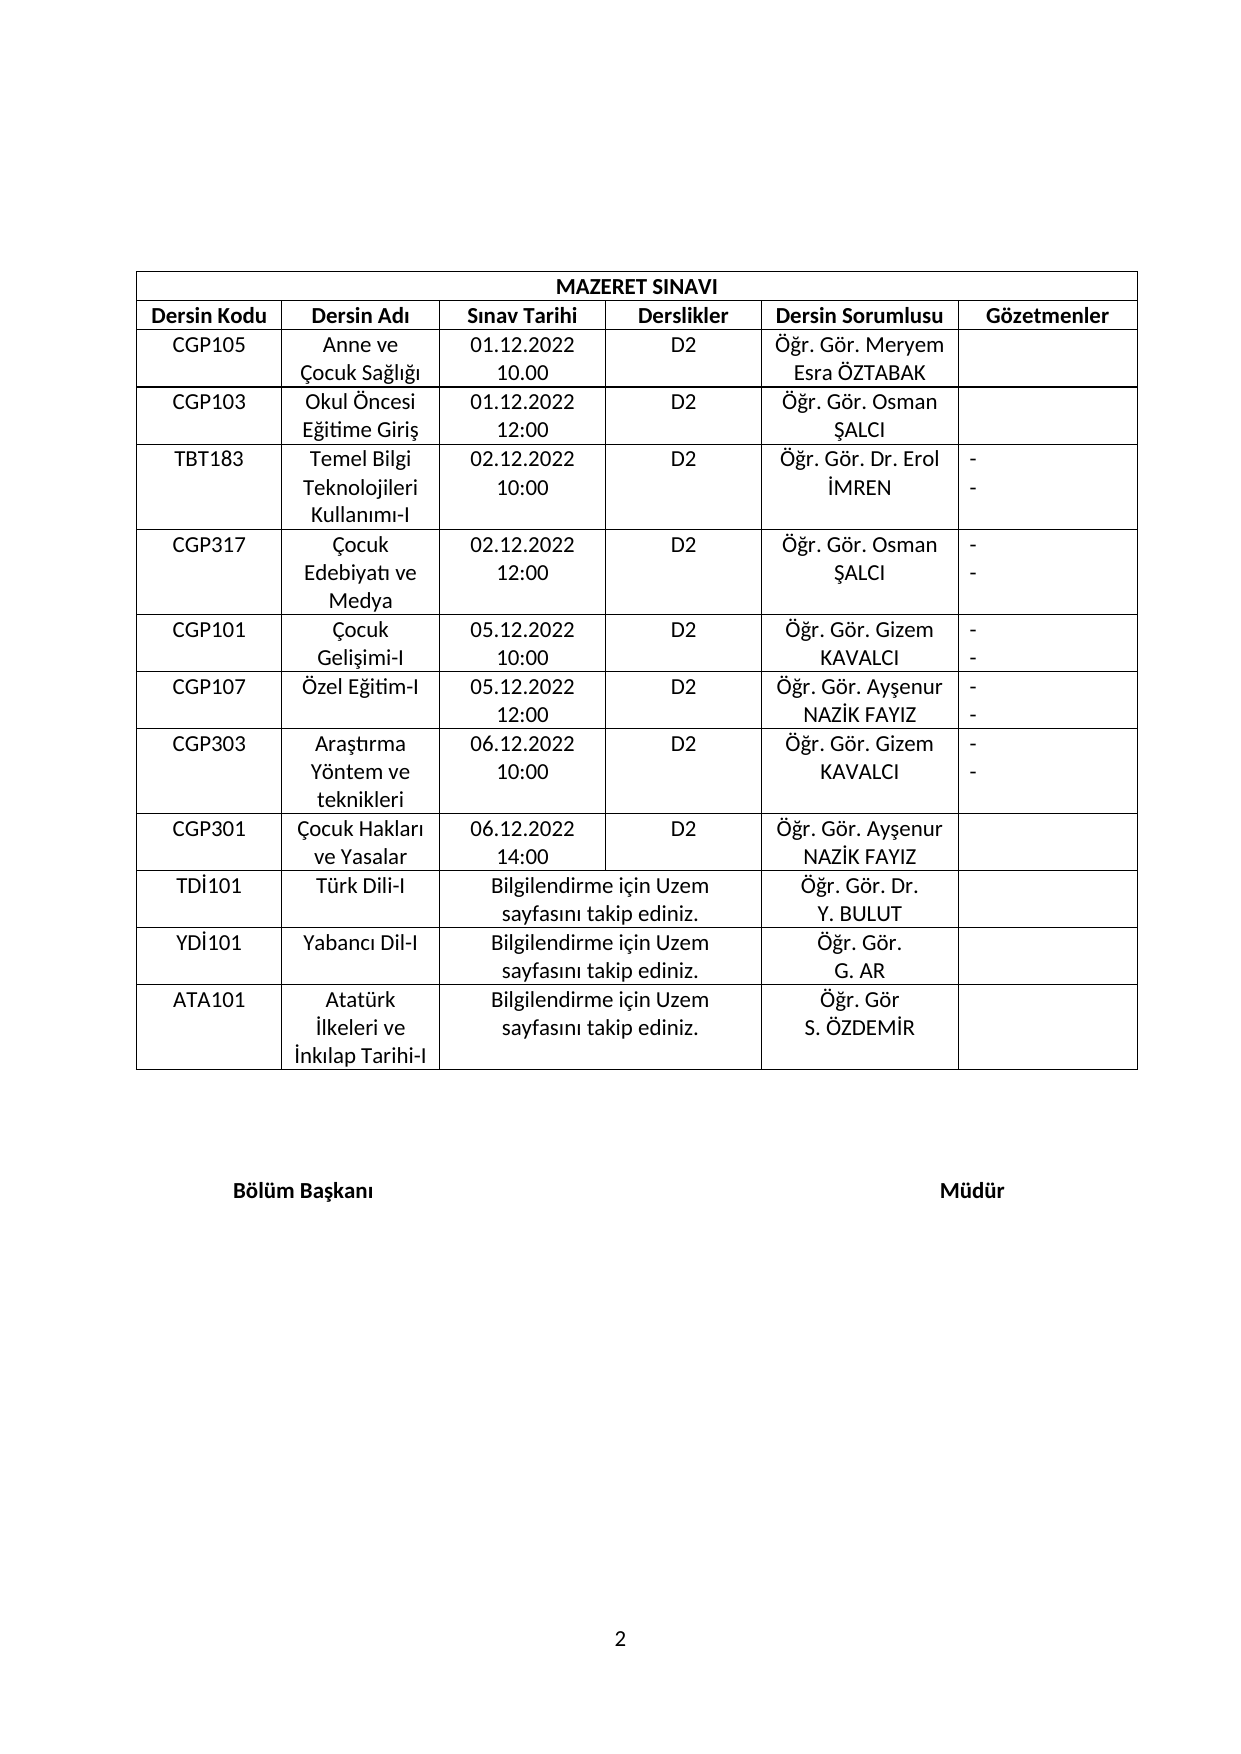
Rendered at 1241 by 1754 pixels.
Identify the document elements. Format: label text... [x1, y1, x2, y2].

table_cell Bilgilendirme için Uzem sayfasını takip ediniz. [440, 928, 761, 984]
table_cell CGP303 [137, 729, 281, 813]
table_header MAZERET SINAVI [137, 272, 1137, 300]
table_cell YDİ101 [137, 928, 281, 984]
table_cell 05.12.2022 12:00 [440, 672, 605, 728]
table_cell Öğr. Gör. Meryem Esra ÖZTABAK [762, 330, 958, 386]
table_cell CGP101 [137, 615, 281, 671]
table_cell Öğr. Gör S. ÖZDEMİR [762, 985, 958, 1069]
table_cell CGP317 [137, 530, 281, 614]
table_cell D2 [606, 445, 761, 529]
table_cell - - [959, 615, 1137, 671]
table_cell Temel Bilgi Teknolojileri Kullanımı-I [282, 445, 439, 529]
table_cell Çocuk Edebiyatı ve Medya [282, 530, 439, 614]
table_cell 01.12.2022 10.00 [440, 330, 605, 386]
table_cell CGP105 [137, 330, 281, 386]
table_cell D2 [606, 388, 761, 443]
table_cell Sınav Tarihi [440, 301, 605, 329]
table_cell D2 [606, 530, 761, 614]
table_cell 06.12.2022 10:00 [440, 729, 605, 813]
table_cell Öğr. Gör. Dr. Y. BULUT [762, 871, 958, 927]
table_cell 02.12.2022 12:00 [440, 530, 605, 614]
table_cell Derslikler [606, 301, 761, 329]
table_cell D2 [606, 729, 761, 813]
table_cell Yabancı Dil-I [282, 928, 439, 984]
table_cell 01.12.2022 12:00 [440, 388, 605, 443]
table_cell D2 [606, 615, 761, 671]
table_cell Türk Dili-I [282, 871, 439, 927]
table_cell - - [959, 729, 1137, 813]
table_cell 05.12.2022 10:00 [440, 615, 605, 671]
table_cell Öğr. Gör. Gizem KAVALCI [762, 615, 958, 671]
table_cell [959, 814, 1137, 870]
table_cell CGP107 [137, 672, 281, 728]
table_cell [959, 388, 1137, 443]
table_cell Araştırma Yöntem ve teknikleri [282, 729, 439, 813]
table_cell [959, 985, 1137, 1069]
text Bölüm Başkanı Müdür [148, 1176, 1093, 1204]
table_cell Özel Eğitim-I [282, 672, 439, 728]
table_cell Öğr. Gör. Dr. Erol İMREN [762, 445, 958, 529]
table_cell Öğr. Gör. Ayşenur NAZİK FAYIZ [762, 672, 958, 728]
table_cell D2 [606, 672, 761, 728]
table_cell Çocuk Hakları ve Yasalar [282, 814, 439, 870]
table_cell 06.12.2022 14:00 [440, 814, 605, 870]
table_cell D2 [606, 814, 761, 870]
table_cell 02.12.2022 10:00 [440, 445, 605, 529]
table_cell Öğr. Gör. G. AR [762, 928, 958, 984]
table_cell Dersin Sorumlusu [762, 301, 958, 329]
table_cell D2 [606, 330, 761, 386]
table_cell - - [959, 672, 1137, 728]
table_cell Öğr. Gör. Gizem KAVALCI [762, 729, 958, 813]
table_cell Çocuk Gelişimi-I [282, 615, 439, 671]
table_cell TBT183 [137, 445, 281, 529]
table_cell Bilgilendirme için Uzem sayfasını takip ediniz. [440, 985, 761, 1069]
table_cell Atatürk İlkeleri ve İnkılap Tarihi-I [282, 985, 439, 1069]
table_cell Okul Öncesi Eğitime Giriş [282, 388, 439, 443]
table_cell - - [959, 530, 1137, 614]
table_cell Öğr. Gör. Osman ŞALCI [762, 388, 958, 443]
table_cell CGP301 [137, 814, 281, 870]
table_cell Anne ve Çocuk Sağlığı [282, 330, 439, 386]
table_cell Öğr. Gör. Osman ŞALCI [762, 530, 958, 614]
table_cell [959, 330, 1137, 386]
table_cell TDİ101 [137, 871, 281, 927]
table_cell Bilgilendirme için Uzem sayfasını takip ediniz. [440, 871, 761, 927]
table_cell - - [959, 445, 1137, 529]
table_cell Dersin Kodu [137, 301, 281, 329]
table_cell [959, 871, 1137, 927]
table_cell Gözetmenler [959, 301, 1137, 329]
table_cell ATA101 [137, 985, 281, 1069]
table_cell [959, 928, 1137, 984]
table_cell CGP103 [137, 388, 281, 443]
table_cell Öğr. Gör. Ayşenur NAZİK FAYIZ [762, 814, 958, 870]
table_cell Dersin Adı [282, 301, 439, 329]
